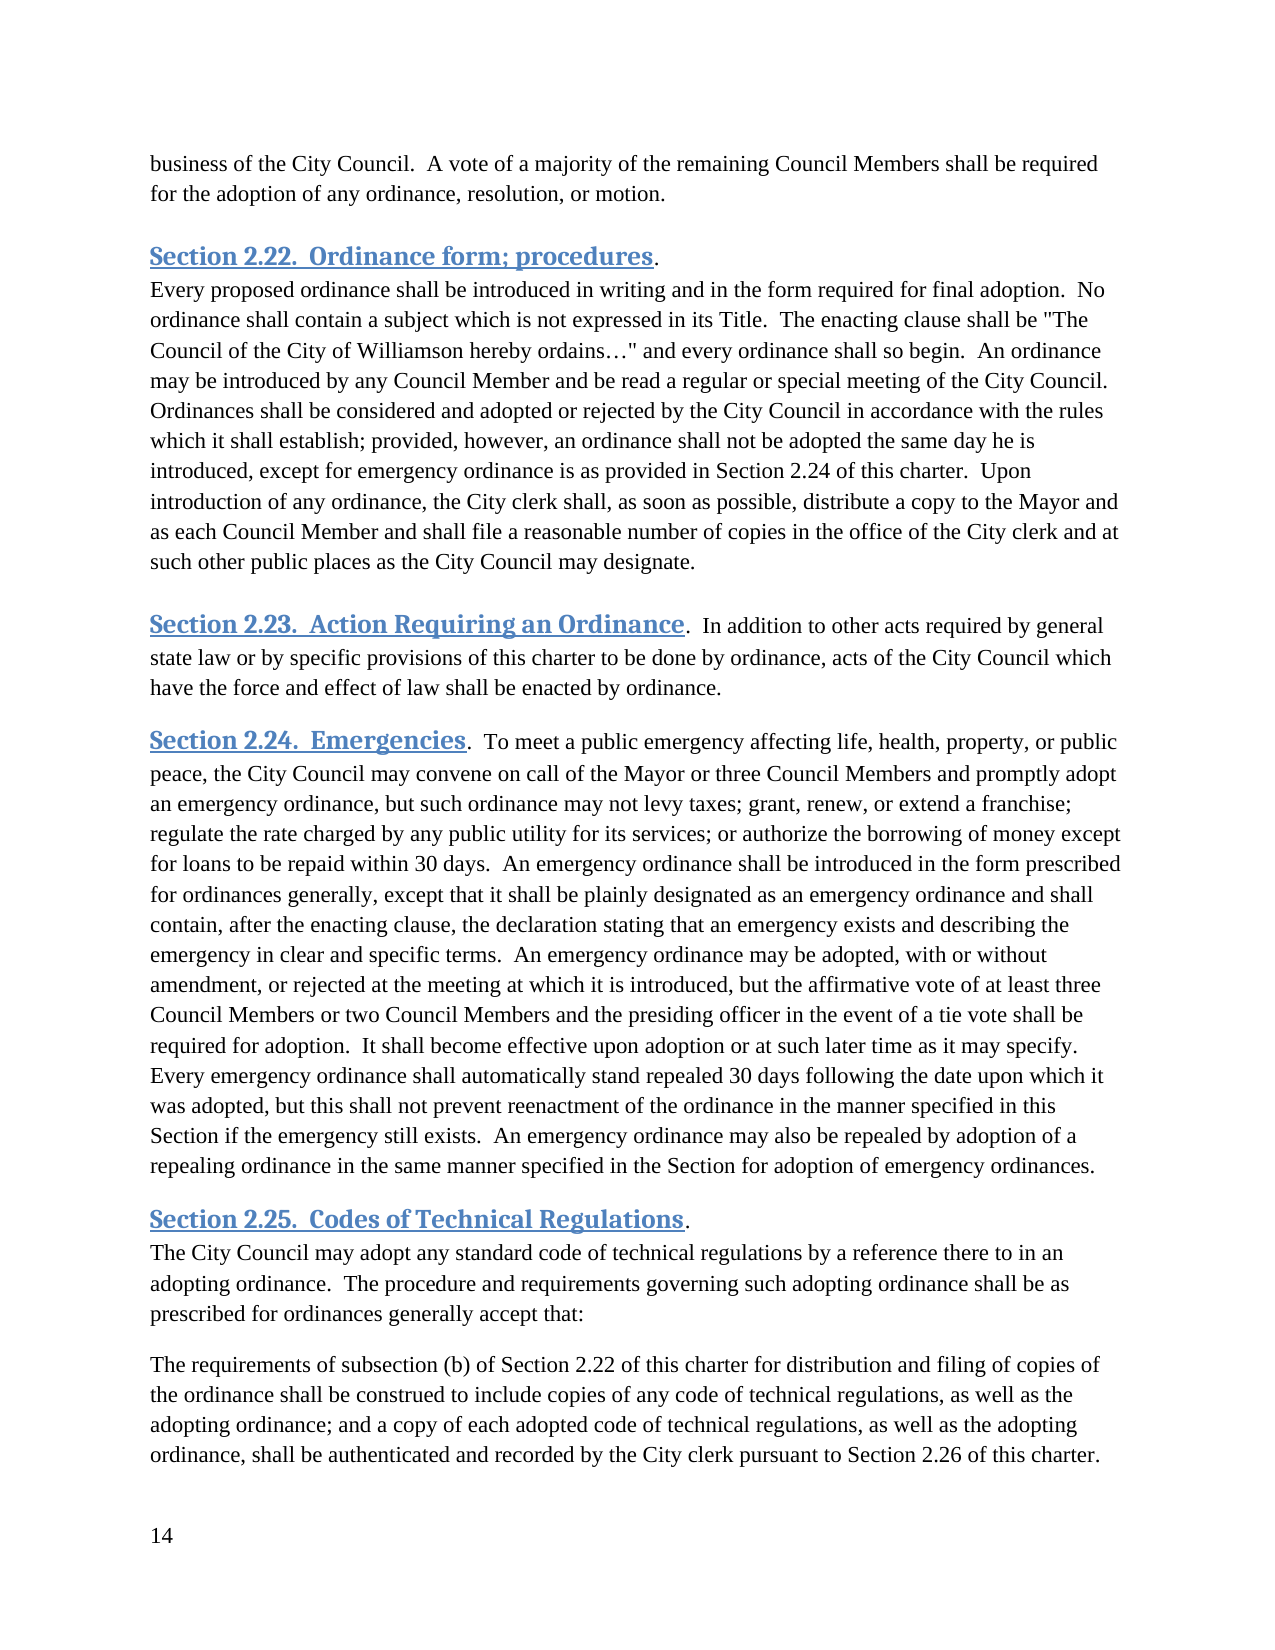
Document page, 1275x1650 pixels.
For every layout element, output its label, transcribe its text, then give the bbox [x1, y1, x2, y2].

text The City Council may adopt any standard code of technical regulations by a reference there to in an adopting ordinance. The procedure and requirements governing such adopting ordinance shall be as prescribed for ordinances generally accept that: [150, 1239, 1125, 1326]
text Section 2.23. Action Requiring an Ordinance. In addition to other acts required by general state law or by specific provisions of this charter to be done by ordinance, acts of the City Council which have the force and effect of law shall be enacted by ordinance. [150, 609, 1125, 700]
text Section 2.25. Codes of Technical Regulations. [150, 1204, 1125, 1235]
text Section 2.24. Emergencies. To meet a public emergency affecting life, health, property, or public peace, the City Council may convene on call of the Mayor or three Council Members and promptly adopt an emergency ordinance, but such ordinance may not levy taxes; grant, renew, or extend a franchise; regulate the rate charged by any public utility for its services; or authorize the borrowing of money except for loans to be repaid within 30 days. An emergency ordinance shall be introduced in the form prescribed for ordinances generally, except that it shall be plainly designated as an emergency ordinance and shall contain, after the enacting clause, the declaration stating that an emergency exists and describing the emergency in clear and specific terms. An emergency ordinance may be adopted, with or without amendment, or rejected at the meeting at which it is introduced, but the affirmative vote of at least three Council Members or two Council Members and the presiding officer in the event of a tie vote shall be required for adoption. It shall become effective upon adoption or at such later time as it may specify. Every emergency ordinance shall automatically stand repealed 30 days following the date upon which it was adopted, but this shall not prevent reenactment of the ordinance in the manner specified in this Section if the emergency still exists. An emergency ordinance may also be repealed by adoption of a repealing ordinance in the same manner specified in the Section for adoption of emergency ordinances. [150, 725, 1125, 1179]
text Every proposed ordinance shall be introduced in writing and in the form required for final adoption. No ordinance shall contain a subject which is not expressed in its Title. The enacting clause shall be "The Council of the City of Williamson hereby ordains…" and every ordinance shall so begin. An ordinance may be introduced by any Council Member and be read a regular or special meeting of the City Council. Ordinances shall be considered and adopted or rejected by the City Council in accordance with the rules which it shall establish; provided, however, an ordinance shall not be adopted the same day he is introduced, except for emergency ordinance is as provided in Section 2.24 of this charter. Upon introduction of any ordinance, the City clerk shall, as soon as possible, distribute a copy to the Mayor and as each Council Member and shall file a reasonable number of copies in the office of the City clerk and at such other public places as the City Council may designate. [150, 276, 1125, 574]
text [150, 150, 1125, 207]
text Section 2.22. Ordinance form; procedures. [150, 241, 1125, 272]
list The requirements of subsection (b) of Section 2.22 of this charter for distribution and filing of copies of the ordinance shall be construed to include copies of any code of technical regulations, as well as the adopting ordinance; and a copy of each adopted code of technical regulations, as well as the adopting ordinance, shall be authenticated and recorded by the City clerk pursuant to Section 2.26 of this charter. [150, 1351, 1125, 1468]
